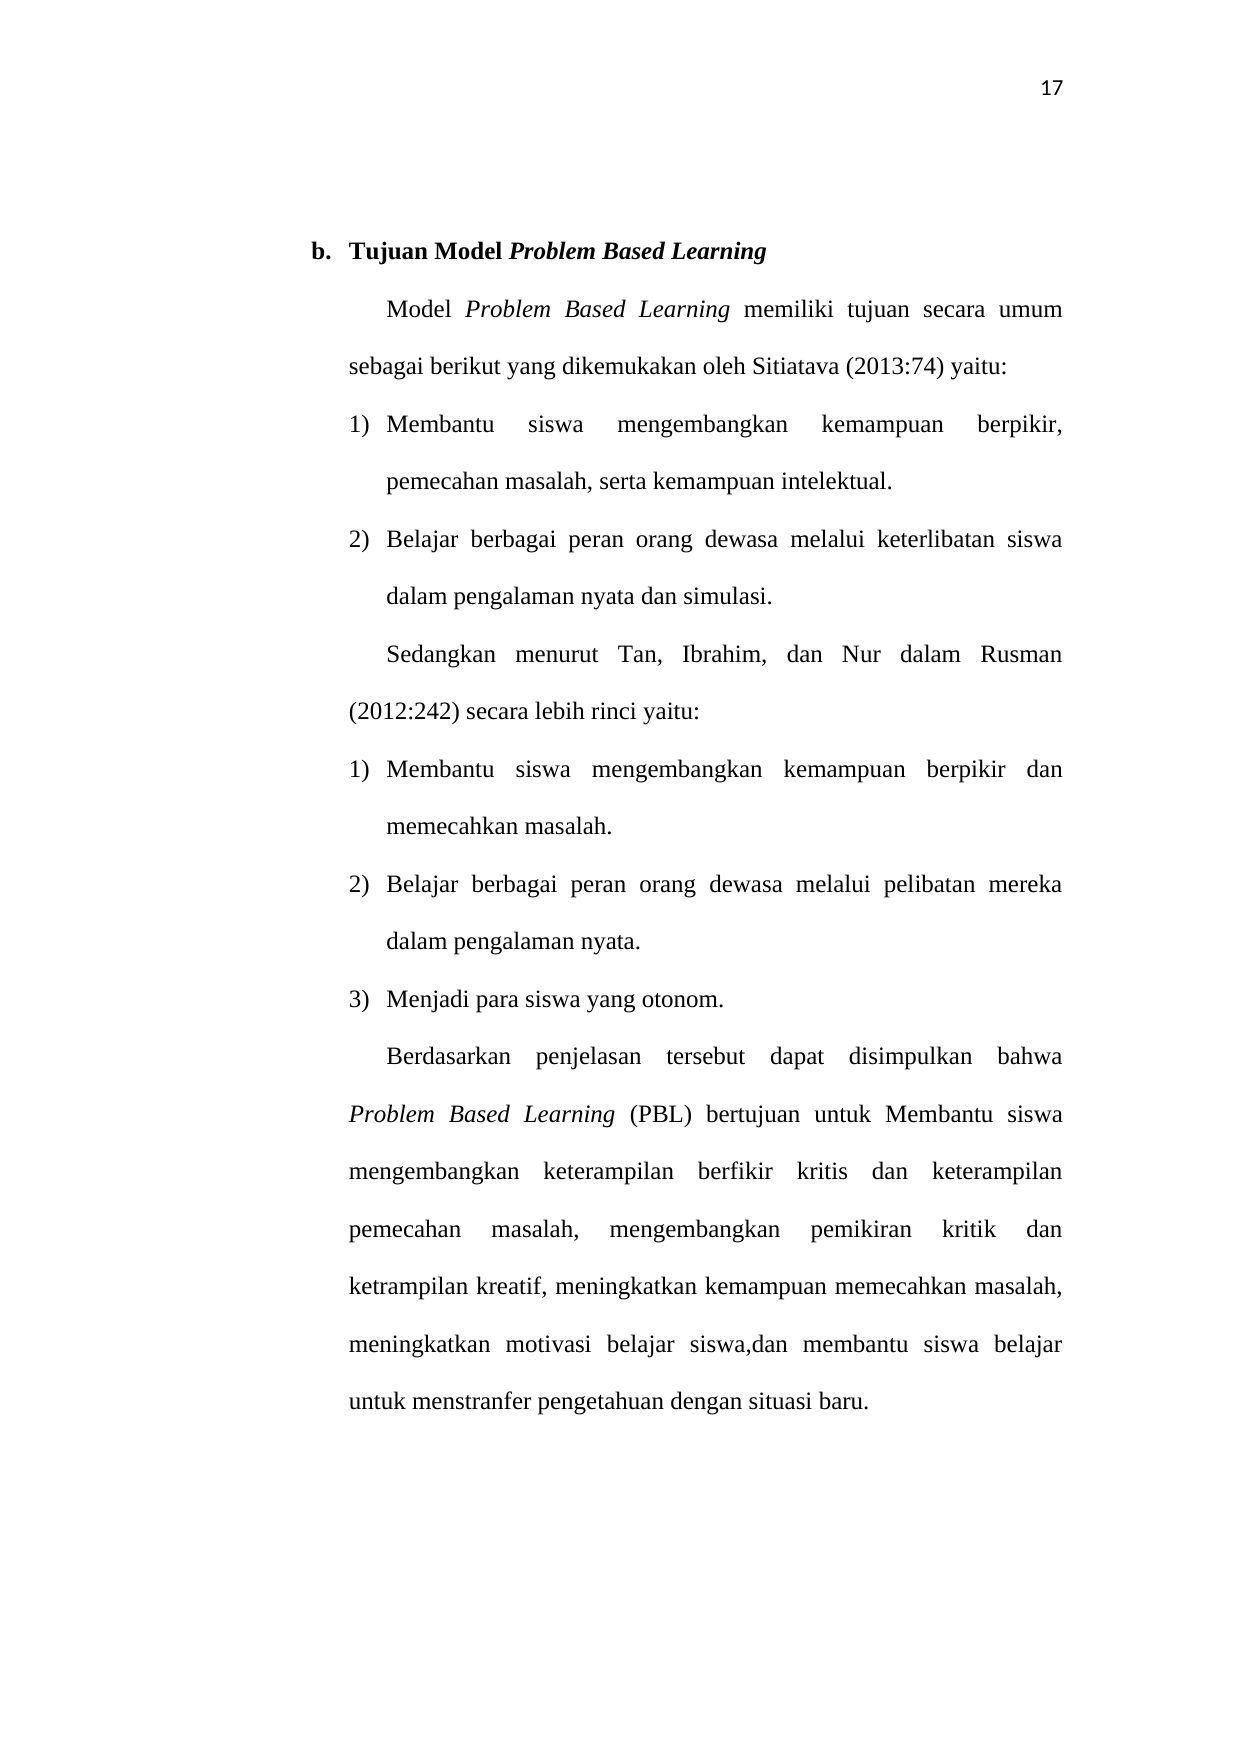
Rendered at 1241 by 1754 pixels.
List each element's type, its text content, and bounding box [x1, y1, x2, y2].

list Berdasarkan penjelasan tersebut dapat disimpulkan bahwa Problem Based Learning (PBL) bertujuan untuk Membantu siswa mengembangkan keterampilan berfikir kritis dan keterampilan pemecahan masalah, mengembangkan pemikiran kritik dan ketrampilan kreatif, meningkatkan kemampuan memecahkan masalah, meningkatkan motivasi belajar siswa,dan membantu siswa belajar untuk menstranfer pengetahuan dengan situasi baru. [349, 1041, 1063, 1415]
list Belajar berbagai peran orang dewasa melalui pelibatan mereka dalam pengalaman nyata. [349, 869, 1063, 955]
list Tujuan Model Problem Based Learning [311, 236, 1063, 265]
list Membantu siswa mengembangkan kemampuan berpikir, pemecahan masalah, serta kemampuan intelektual. [349, 409, 1063, 495]
list Belajar berbagai peran orang dewasa melalui keterlibatan siswa dalam pengalaman nyata dan simulasi. [349, 524, 1063, 610]
list Sedangkan menurut Tan, Ibrahim, dan Nur dalam Rusman (2012:242) secara lebih rinci yaitu: [349, 639, 1063, 725]
list Model Problem Based Learning memiliki tujuan secara umum sebagai berikut yang dikemukakan oleh Sitiatava (2013:74) yaitu: [349, 294, 1063, 380]
list Membantu siswa mengembangkan kemampuan berpikir dan memecahkan masalah. [349, 754, 1063, 840]
list Menjadi para siswa yang otonom. [349, 984, 1063, 1012]
